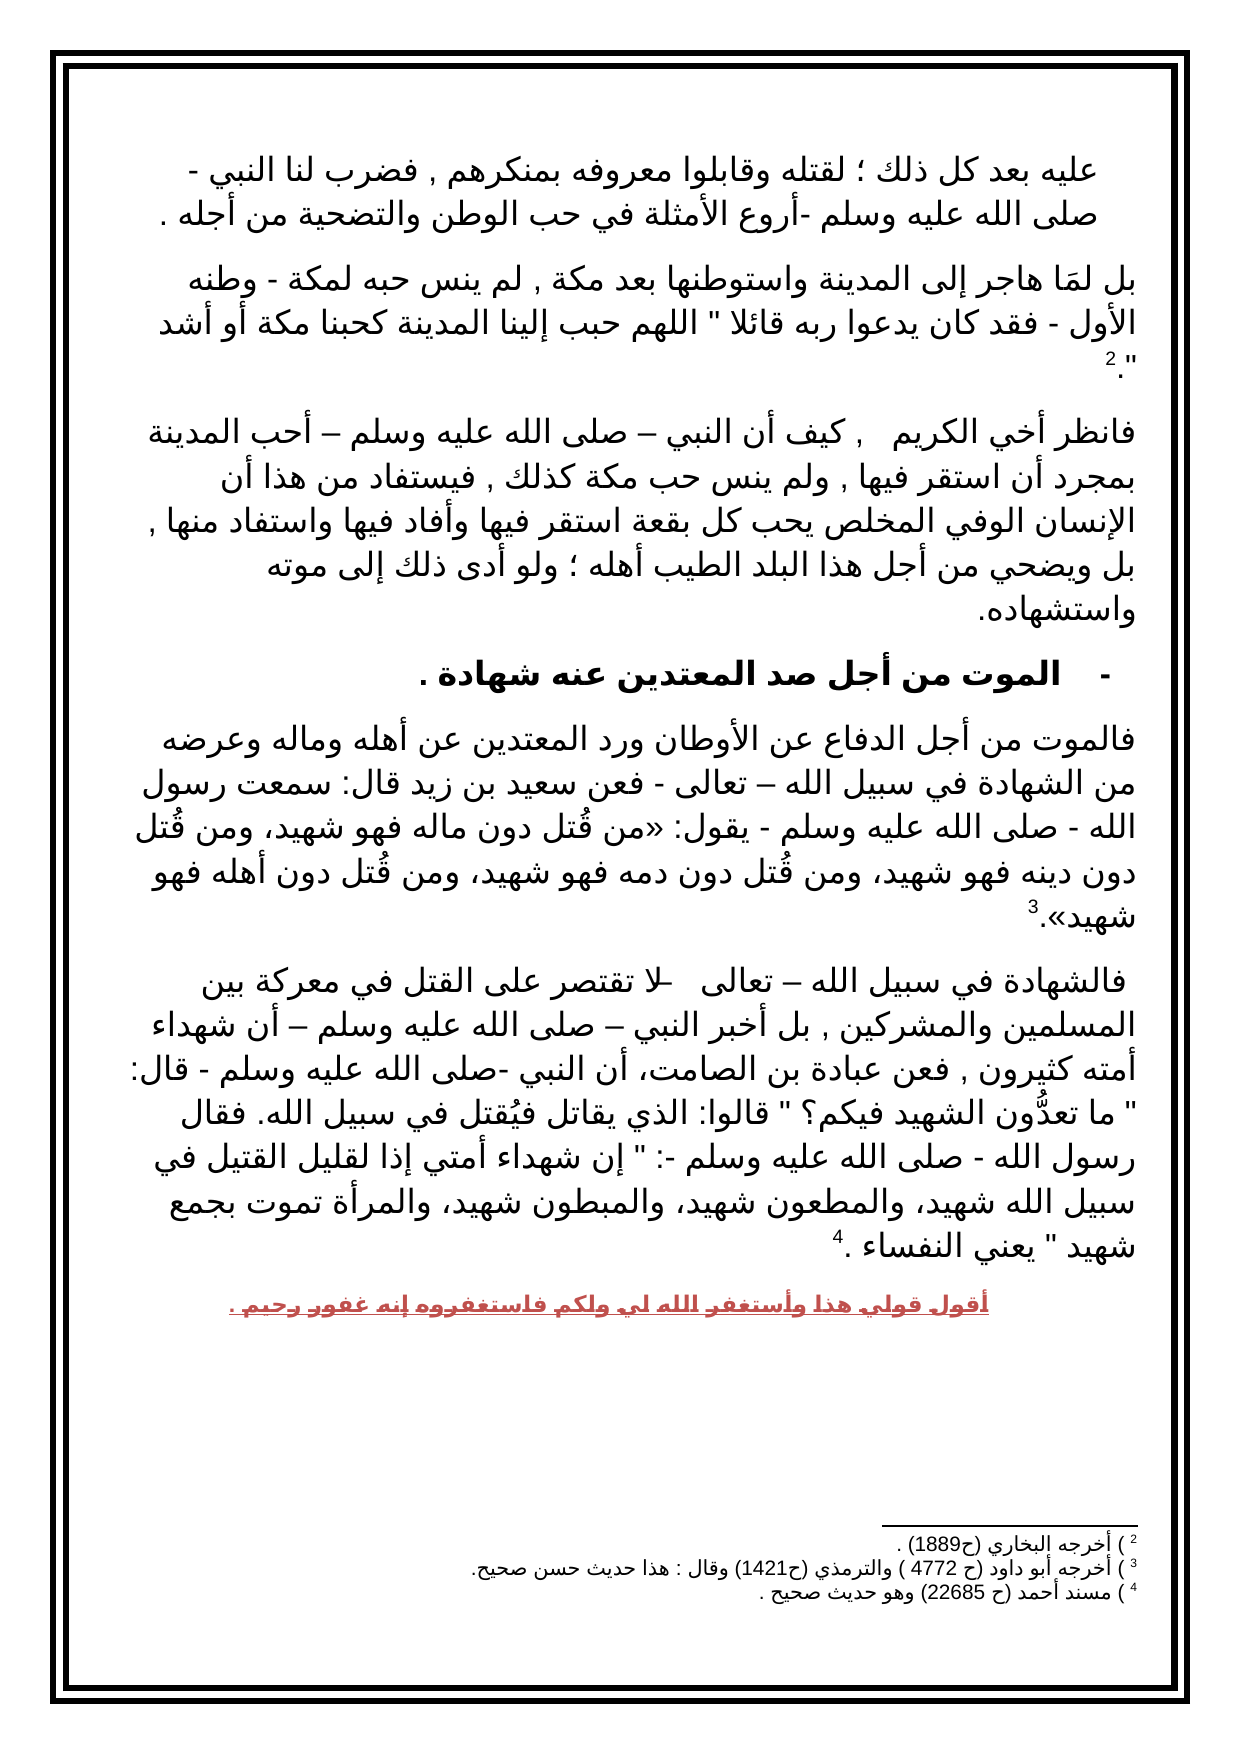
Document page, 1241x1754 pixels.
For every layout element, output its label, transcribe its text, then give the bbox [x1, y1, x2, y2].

text فانظر أخي الكريم , كيف أن النبي – صلى الله عليه وسلم – أحب المدينة بمجرد أن استقر فيها , ولم ينس حب مكة كذلك , فيستفاد من هذا أن الإنسان الوفي المخلص يحب كل بقعة استقر فيها وأفاد فيها واستفاد منها , بل ويضحي من أجل هذا البلد الطيب أهله ؛ ولو أدى ذلك إلى موته واستشهاده. [118, 412, 1137, 628]
text فالشهادة في سبيل الله – تعالى – لا تقتصر على القتل في معركة بين المسلمين والمشركين , بل أخبر النبي – صلى الله عليه وسلم – أن شهداء أمته كثيرون , فعن عبادة بن الصامت، أن النبي -صلى الله عليه وسلم - قال: " ما تعدُّون الشهيد فيكم؟ " قالوا: الذي يقاتل فيُقتل في سبيل الله. فقال رسول الله - صلى الله عليه وسلم -: " إن شهداء أمتي إذا لقليل القتيل في سبيل الله شهيد، والمطعون شهيد، والمبطون شهيد، والمرأة تموت بجمع شهيد " يعني النفساء . [118, 961, 1137, 1264]
text فالموت من أجل الدفاع عن الأوطان ورد المعتدين عن أهله وماله وعرضه من الشهادة في سبيل الله – تعالى - فعن سعيد بن زيد قال: سمعت رسول الله - صلى الله عليه وسلم - يقول: «من قُتل دون ماله فهو شهيد، ومن قُتل دون دينه فهو شهيد، ومن قُتل دون دمه فهو شهيد، ومن قُتل دون أهله فهو شهيد». [118, 719, 1137, 934]
text أقول قولي هذا وأستغفر الله لي ولكم فاستغفروه إنه غفور رحيم . [118, 1291, 1099, 1317]
text بل لمَا هاجر إلى المدينة واستوطنها بعد مكة , لم ينس حبه لمكة - وطنه الأول - فقد كان يدعوا ربه قائلا " اللهم حبب إلينا المدينة كحبنا مكة أو أشد ". [118, 259, 1137, 386]
list الموت من أجل صد المعتدين عنه شهادة . [118, 654, 1099, 693]
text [118, 150, 1099, 233]
